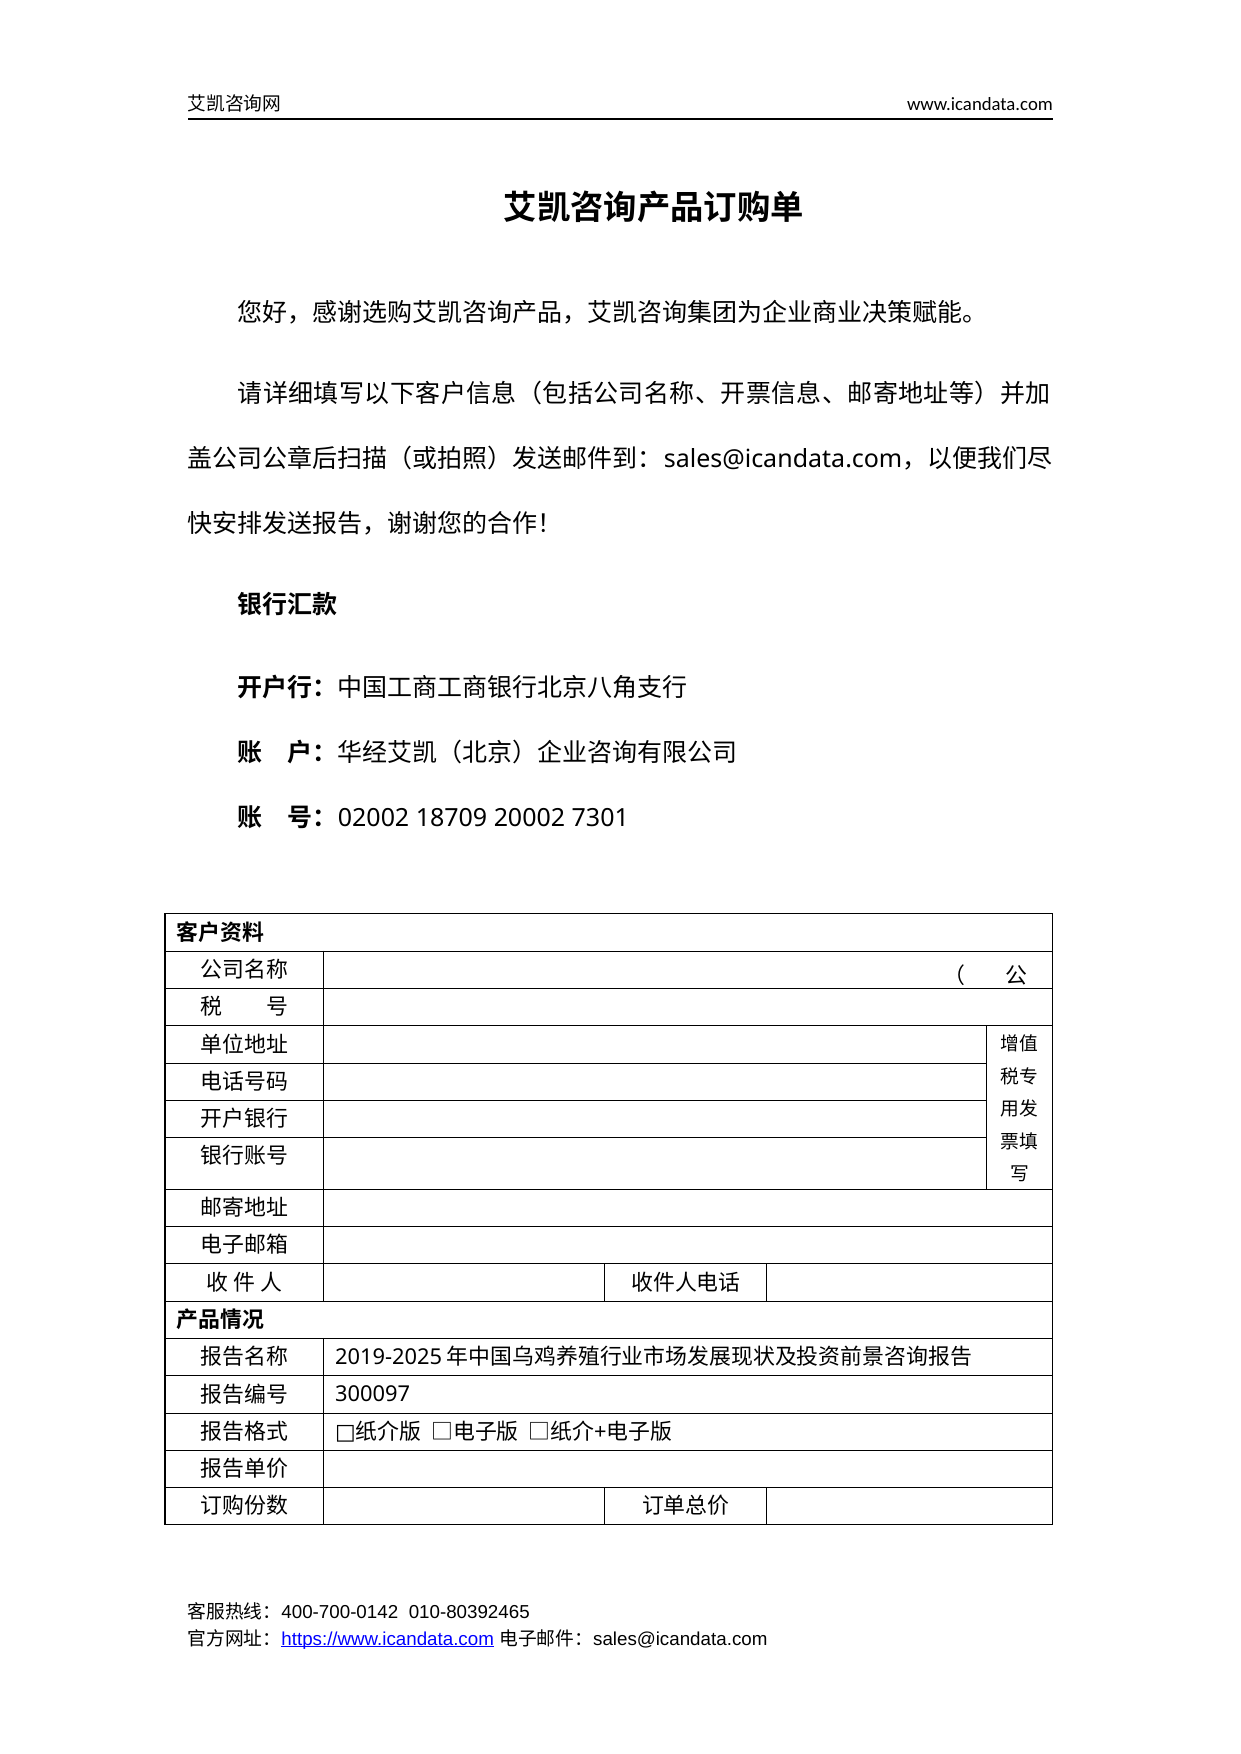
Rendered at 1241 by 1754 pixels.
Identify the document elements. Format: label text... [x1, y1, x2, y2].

table_cell [324, 1064, 986, 1100]
table_cell 电话号码 [166, 1064, 323, 1100]
text 银行汇款 [187, 570, 1053, 635]
table_cell [767, 1488, 1052, 1524]
table_cell 收 件 人 [166, 1264, 323, 1301]
table_cell 电子邮箱 [166, 1227, 323, 1263]
table_cell [324, 1451, 1052, 1487]
table_cell 订单总价 [605, 1488, 766, 1524]
table_cell 报告格式 [166, 1414, 323, 1450]
table_cell 报告编号 [166, 1376, 323, 1412]
table_cell [324, 989, 1052, 1025]
table_cell 产品情况 [166, 1302, 1052, 1338]
text 开户行：中国工商工商银行北京八角支行 [187, 653, 1053, 718]
table_cell 2019-2025年中国乌鸡养殖行业市场发展现状及投资前景咨询报告 [324, 1339, 1052, 1375]
table_cell [324, 1264, 604, 1301]
table_cell [324, 952, 1052, 988]
table_cell 报告单价 [166, 1451, 323, 1487]
table_header 客户资料 [166, 914, 1052, 951]
table_cell 增值税专用发票填写 [987, 1026, 1052, 1189]
table_cell 邮寄地址 [166, 1190, 323, 1226]
text 请详细填写以下客户信息（包括公司名称、开票信息、邮寄地址等）并加盖公司公章后扫描（或拍照）发送邮件到：sales@icandata.com，以便我们尽快安排发送报告，谢谢您的合作！ [187, 359, 1053, 554]
table_cell 订购份数 [166, 1488, 323, 1524]
text 艾凯咨询产品订购单 [187, 172, 1053, 237]
table_cell [324, 1227, 1052, 1263]
table_cell 收件人电话 [605, 1264, 766, 1301]
table_cell 报告名称 [166, 1339, 323, 1375]
text 账 户：华经艾凯（北京）企业咨询有限公司 [187, 718, 1053, 783]
text 您好，感谢选购艾凯咨询产品，艾凯咨询集团为企业商业决策赋能。 [187, 278, 1053, 343]
table_cell [324, 1488, 604, 1524]
table_cell □纸介版 □电子版 □纸介+电子版 [324, 1414, 1052, 1450]
table_cell 开户银行 [166, 1101, 323, 1137]
table_cell 银行账号 [166, 1138, 323, 1189]
table_cell [324, 1101, 986, 1137]
table_cell 公司名称 [166, 952, 323, 988]
table_cell [324, 1138, 986, 1189]
table_cell [767, 1264, 1052, 1301]
text 账 号：02002 18709 20002 7301 [187, 783, 1053, 848]
table_cell 300097 [324, 1376, 1052, 1412]
table_cell [324, 1190, 1052, 1226]
table_cell 税 号 [166, 989, 323, 1025]
table_cell [324, 1026, 986, 1062]
table_cell 单位地址 [166, 1026, 323, 1062]
